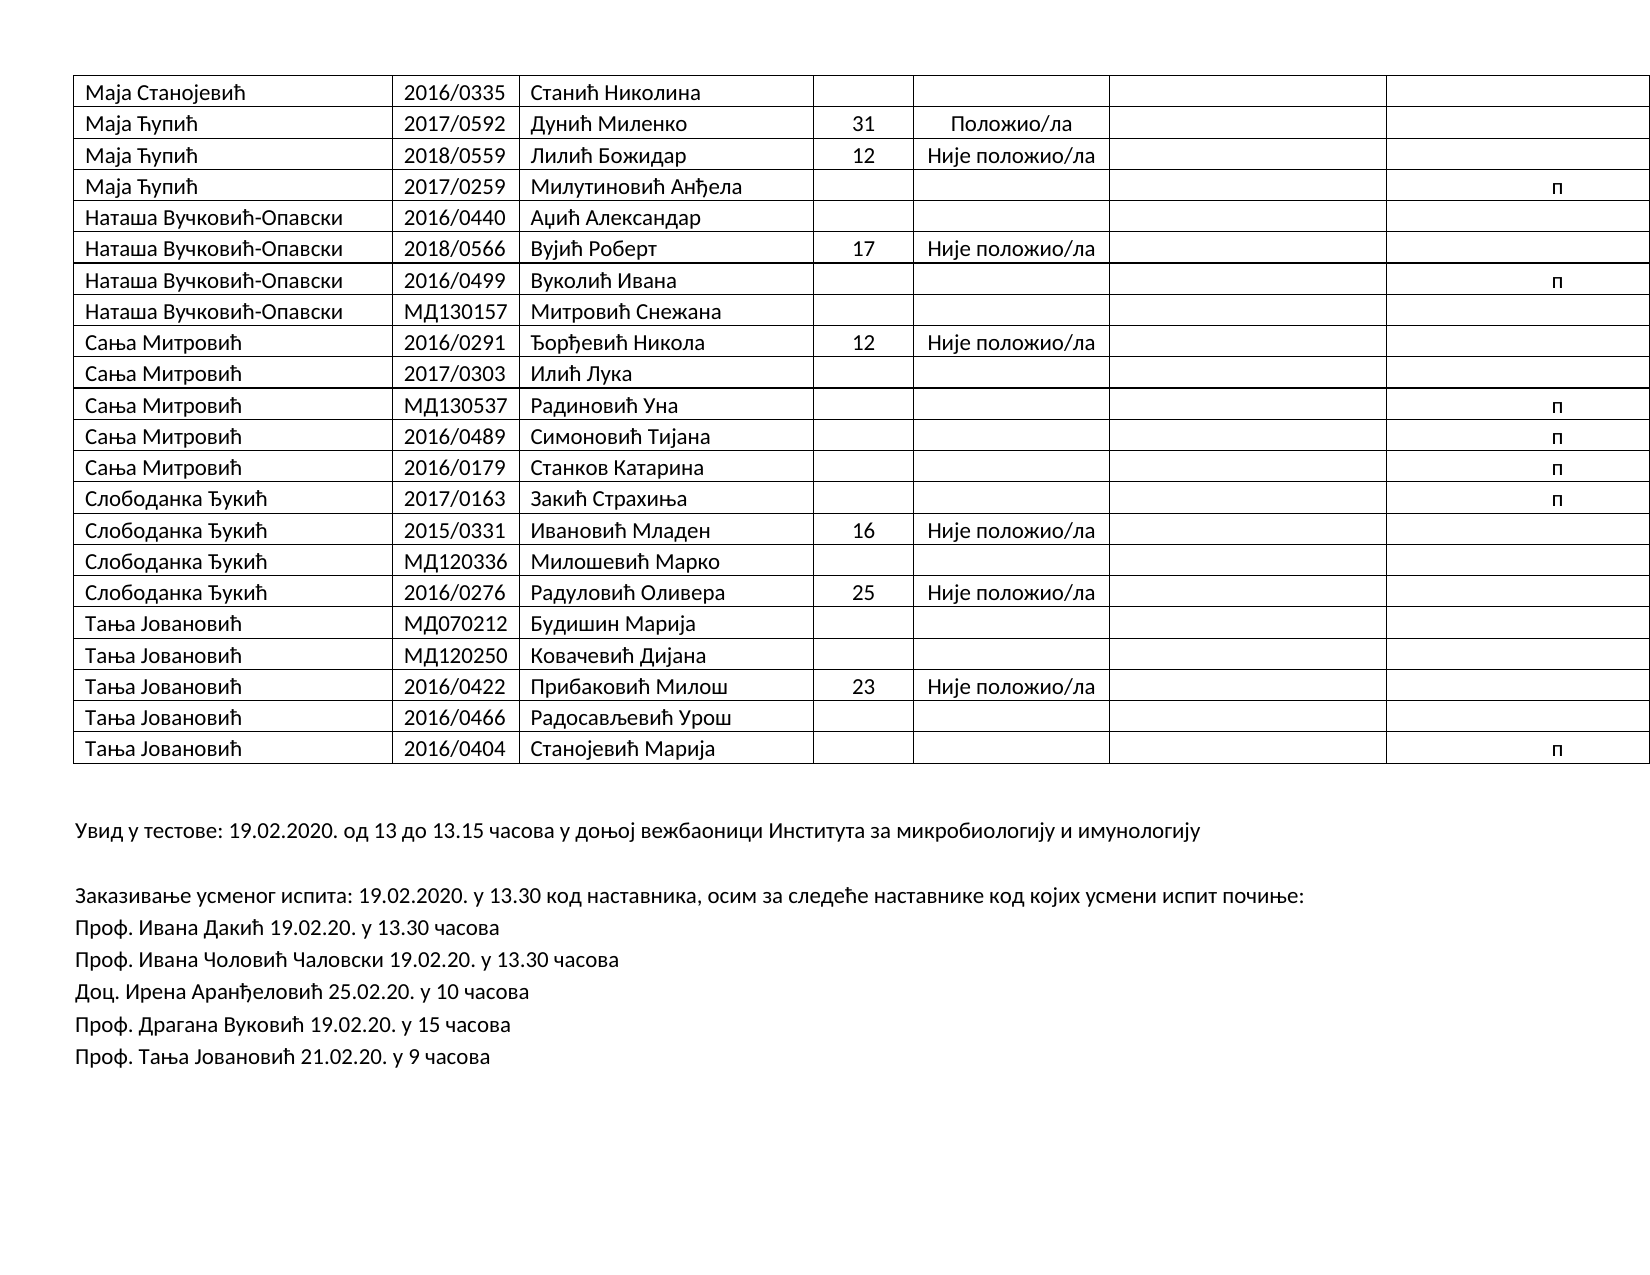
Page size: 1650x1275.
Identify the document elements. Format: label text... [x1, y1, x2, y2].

table_cell [914, 295, 1109, 325]
table_cell Сања Митровић [74, 451, 392, 481]
table_cell п [1387, 170, 1649, 200]
table_cell Сања Митровић [74, 357, 392, 387]
table_cell 31 [814, 107, 913, 137]
table_cell Наташа Вучковић-Опавски [74, 295, 392, 325]
table_cell 2016/0179 [393, 451, 519, 481]
table_cell п [1387, 451, 1649, 481]
table_cell [1110, 420, 1386, 450]
table_cell [1387, 76, 1649, 106]
table_cell Није положио/ла [914, 232, 1109, 262]
table_cell 2016/0335 [393, 76, 519, 106]
table_cell 16 [814, 514, 913, 544]
table_cell Милошевић Марко [520, 545, 813, 575]
table_cell Милутиновић Анђела [520, 170, 813, 200]
table_cell Закић Страхиња [520, 482, 813, 512]
table_cell [1110, 201, 1386, 231]
table_cell [914, 389, 1109, 419]
table_cell [814, 482, 913, 512]
table_cell [914, 357, 1109, 387]
table_cell [1387, 357, 1649, 387]
table_cell [814, 201, 913, 231]
table_cell МД130157 [393, 295, 519, 325]
table_cell Тања Јовановић [74, 607, 392, 637]
table_cell Није положио/ла [914, 576, 1109, 606]
table_cell Симоновић Тијана [520, 420, 813, 450]
table_cell [1110, 576, 1386, 606]
table_cell Наташа Вучковић-Опавски [74, 201, 392, 231]
table_cell [914, 201, 1109, 231]
table_cell [1110, 295, 1386, 325]
table_cell Сања Митровић [74, 389, 392, 419]
table_cell Прибаковић Милош [520, 670, 813, 700]
table_cell [914, 701, 1109, 731]
table_cell [914, 170, 1109, 200]
table_cell [1387, 607, 1649, 637]
table_cell [1387, 576, 1649, 606]
table_cell [914, 264, 1109, 294]
table_cell [1110, 389, 1386, 419]
table_cell [1387, 639, 1649, 669]
table_cell 2016/0404 [393, 732, 519, 762]
table_cell Сања Митровић [74, 420, 392, 450]
table_cell [1110, 514, 1386, 544]
table_cell [1110, 326, 1386, 356]
table_cell [1110, 545, 1386, 575]
table_cell [814, 357, 913, 387]
table_cell 2017/0163 [393, 482, 519, 512]
table_cell [1110, 232, 1386, 262]
table_cell [1387, 295, 1649, 325]
table_cell 2016/0466 [393, 701, 519, 731]
table_cell 2015/0331 [393, 514, 519, 544]
text Проф. Ивана Дакић 19.02.20. у 13.30 часова [75, 913, 1575, 941]
table_cell п [1387, 264, 1649, 294]
table_cell Ивановић Младен [520, 514, 813, 544]
table_cell [814, 701, 913, 731]
table_cell Станић Николина [520, 76, 813, 106]
table_cell Ђорђевић Никола [520, 326, 813, 356]
table_cell [914, 451, 1109, 481]
table_cell Радосављевић Урош [520, 701, 813, 731]
table_cell [814, 732, 913, 762]
text Увид у тестове: 19.02.2020. од 13 до 13.15 часова у доњој вежбаоници Института за микробиологију и имунологију [75, 817, 1575, 844]
table_cell [1387, 326, 1649, 356]
table_cell [1110, 482, 1386, 512]
table_cell [814, 76, 913, 106]
table_cell Станков Катарина [520, 451, 813, 481]
table_cell 2016/0499 [393, 264, 519, 294]
table_cell 2016/0276 [393, 576, 519, 606]
table_cell 2016/0422 [393, 670, 519, 700]
table_cell [914, 639, 1109, 669]
table_cell Радиновић Уна [520, 389, 813, 419]
table_cell Наташа Вучковић-Опавски [74, 264, 392, 294]
table_cell [1110, 139, 1386, 169]
table_cell Није положио/ла [914, 670, 1109, 700]
table_cell Слободанка Ђукић [74, 514, 392, 544]
table_cell п [1387, 420, 1649, 450]
table_cell [814, 295, 913, 325]
table_cell [914, 607, 1109, 637]
table_cell МД120250 [393, 639, 519, 669]
table_cell Митровић Снежана [520, 295, 813, 325]
table_cell Радуловић Оливера [520, 576, 813, 606]
table_cell [1110, 607, 1386, 637]
table_cell [1387, 701, 1649, 731]
table_cell Илић Лука [520, 357, 813, 387]
table_cell [914, 545, 1109, 575]
table_cell [914, 732, 1109, 762]
table_cell 23 [814, 670, 913, 700]
table_cell [1110, 639, 1386, 669]
text Доц. Ирена Аранђеловић 25.02.20. у 10 часова [75, 977, 1575, 1006]
table_cell Будишин Марија [520, 607, 813, 637]
table_cell [814, 420, 913, 450]
table_cell Није положио/ла [914, 139, 1109, 169]
table_cell п [1387, 732, 1649, 762]
table_cell п [1387, 482, 1649, 512]
table_cell Није положио/ла [914, 514, 1109, 544]
table_cell Маја Ћупић [74, 139, 392, 169]
table_cell [814, 170, 913, 200]
table_cell [1110, 701, 1386, 731]
table_cell 12 [814, 139, 913, 169]
table_cell 2016/0489 [393, 420, 519, 450]
text Проф. Тања Јовановић 21.02.20. у 9 часова [75, 1042, 1575, 1070]
table_cell [1110, 76, 1386, 106]
table_cell Маја Станојевић [74, 76, 392, 106]
table_cell [1110, 170, 1386, 200]
table_cell 2016/0440 [393, 201, 519, 231]
table_cell [914, 420, 1109, 450]
text Проф. Драгана Вуковић 19.02.20. у 15 часова [75, 1010, 1575, 1038]
table_cell Слободанка Ђукић [74, 545, 392, 575]
table_cell Тања Јовановић [74, 670, 392, 700]
table_cell 2017/0259 [393, 170, 519, 200]
table_cell [814, 389, 913, 419]
table_cell [1110, 451, 1386, 481]
table_cell Тања Јовановић [74, 639, 392, 669]
table_cell Лилић Божидар [520, 139, 813, 169]
table_cell Ковачевић Дијана [520, 639, 813, 669]
table_cell Вуколић Ивана [520, 264, 813, 294]
table_cell [1387, 107, 1649, 137]
table_cell Сања Митровић [74, 326, 392, 356]
table_cell МД130537 [393, 389, 519, 419]
table_cell МД070212 [393, 607, 519, 637]
table_cell [1387, 201, 1649, 231]
text Заказивање усменог испита: 19.02.2020. у 13.30 код наставника, осим за следеће наставнике код којих усмени испит почиње: [75, 881, 1575, 909]
table_cell 25 [814, 576, 913, 606]
table_cell [914, 76, 1109, 106]
table_cell Маја Ћупић [74, 170, 392, 200]
table_cell Станојевић Марија [520, 732, 813, 762]
table_cell Наташа Вучковић-Опавски [74, 232, 392, 262]
table_cell Слободанка Ђукић [74, 482, 392, 512]
table_cell 2018/0566 [393, 232, 519, 262]
table_cell [1110, 107, 1386, 137]
table_cell Није положио/ла [914, 326, 1109, 356]
table_cell [814, 451, 913, 481]
table_cell Тања Јовановић [74, 701, 392, 731]
table_cell [1110, 670, 1386, 700]
table_cell 2017/0303 [393, 357, 519, 387]
table_cell Слободанка Ђукић [74, 576, 392, 606]
table_cell [814, 545, 913, 575]
table_cell [1387, 670, 1649, 700]
table_cell [1387, 514, 1649, 544]
table_cell [1110, 732, 1386, 762]
text Проф. Ивана Чоловић Чаловски 19.02.20. у 13.30 часова [75, 945, 1575, 973]
table_cell МД120336 [393, 545, 519, 575]
table_cell Тања Јовановић [74, 732, 392, 762]
table_cell Положио/ла [914, 107, 1109, 137]
table_cell [914, 482, 1109, 512]
table_cell 12 [814, 326, 913, 356]
table_cell [1110, 264, 1386, 294]
table_cell [814, 639, 913, 669]
table_cell [1387, 232, 1649, 262]
table_cell Дунић Миленко [520, 107, 813, 137]
table_cell Вујић Роберт [520, 232, 813, 262]
table_cell 2016/0291 [393, 326, 519, 356]
table_cell 17 [814, 232, 913, 262]
table_cell 2017/0592 [393, 107, 519, 137]
table_cell 2018/0559 [393, 139, 519, 169]
table_cell Маја Ћупић [74, 107, 392, 137]
table_cell [1387, 545, 1649, 575]
table_cell [814, 607, 913, 637]
table_cell п [1387, 389, 1649, 419]
table_cell [1387, 139, 1649, 169]
table_cell [814, 264, 913, 294]
table_cell Аџић Александар [520, 201, 813, 231]
table_cell [1110, 357, 1386, 387]
